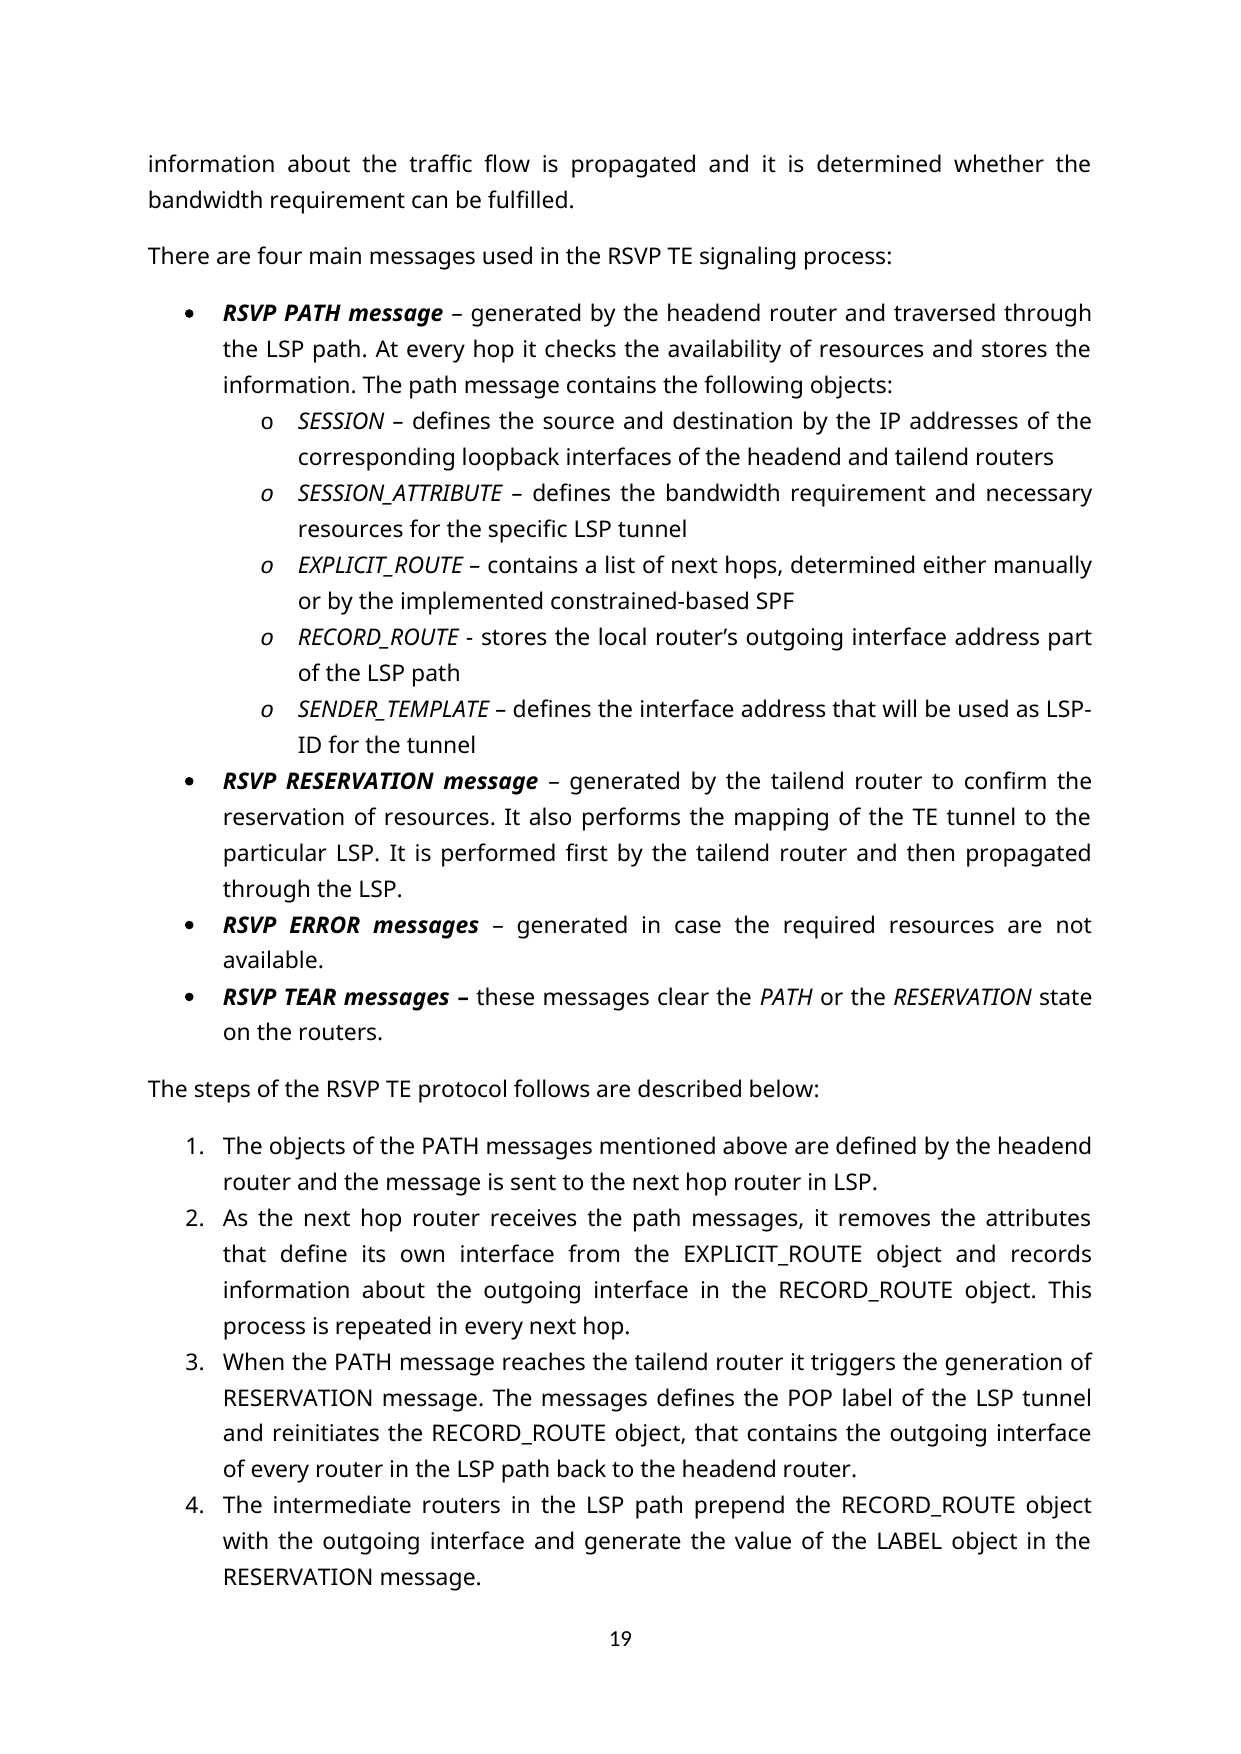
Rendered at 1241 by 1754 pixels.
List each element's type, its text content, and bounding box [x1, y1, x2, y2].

list SESSION – defines the source and destination by the IP addresses of the corresponding loopback interfaces of the headend and tailend routers [260, 405, 1093, 472]
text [148, 148, 1093, 215]
list RSVP TEAR messages – these messages clear the PATH or the RESERVATION state on the routers. [185, 980, 1093, 1048]
list When the PATH message reaches the tailend router it triggers the generation of RESERVATION message. The messages defines the POP label of the LSP tunnel and reinitiates the RECORD_ROUTE object, that contains the outgoing interface of every router in the LSP path back to the headend router. [185, 1346, 1093, 1484]
text The steps of the RSVP TE protocol follows are described below: [148, 1073, 1093, 1104]
list RSVP RESERVATION message – generated by the tailend router to confirm the reservation of resources. It also performs the mapping of the TE tunnel to the particular LSP. It is performed first by the tailend router and then propagated through the LSP. [185, 765, 1093, 904]
list RSVP PATH message – generated by the headend router and traversed through the LSP path. At every hop it checks the availability of resources and stores the information. The path message contains the following objects: [185, 297, 1093, 400]
list SENDER_TEMPLATE – defines the interface address that will be used as LSP-ID for the tunnel [260, 693, 1093, 760]
list The intermediate routers in the LSP path prepend the RECORD_ROUTE object with the outgoing interface and generate the value of the LABEL object in the RESERVATION message. [185, 1489, 1093, 1592]
list SESSION_ATTRIBUTE – defines the bandwidth requirement and necessary resources for the specific LSP tunnel [260, 477, 1093, 544]
list RSVP ERROR messages – generated in case the required resources are not available. [185, 908, 1093, 976]
list RECORD_ROUTE - stores the local router’s outgoing interface address part of the LSP path [260, 621, 1093, 688]
list EXPLICIT_ROUTE – contains a list of next hops, determined either manually or by the implemented constrained-based SPF [260, 549, 1093, 616]
list As the next hop router receives the path messages, it removes the attributes that define its own interface from the EXPLICIT_ROUTE object and records information about the outgoing interface in the RECORD_ROUTE object. This process is repeated in every next hop. [185, 1202, 1093, 1341]
list The objects of the PATH messages mentioned above are defined by the headend router and the message is sent to the next hop router in LSP. [185, 1130, 1093, 1197]
text There are four main messages used in the RSVP TE signaling process: [148, 240, 1093, 272]
